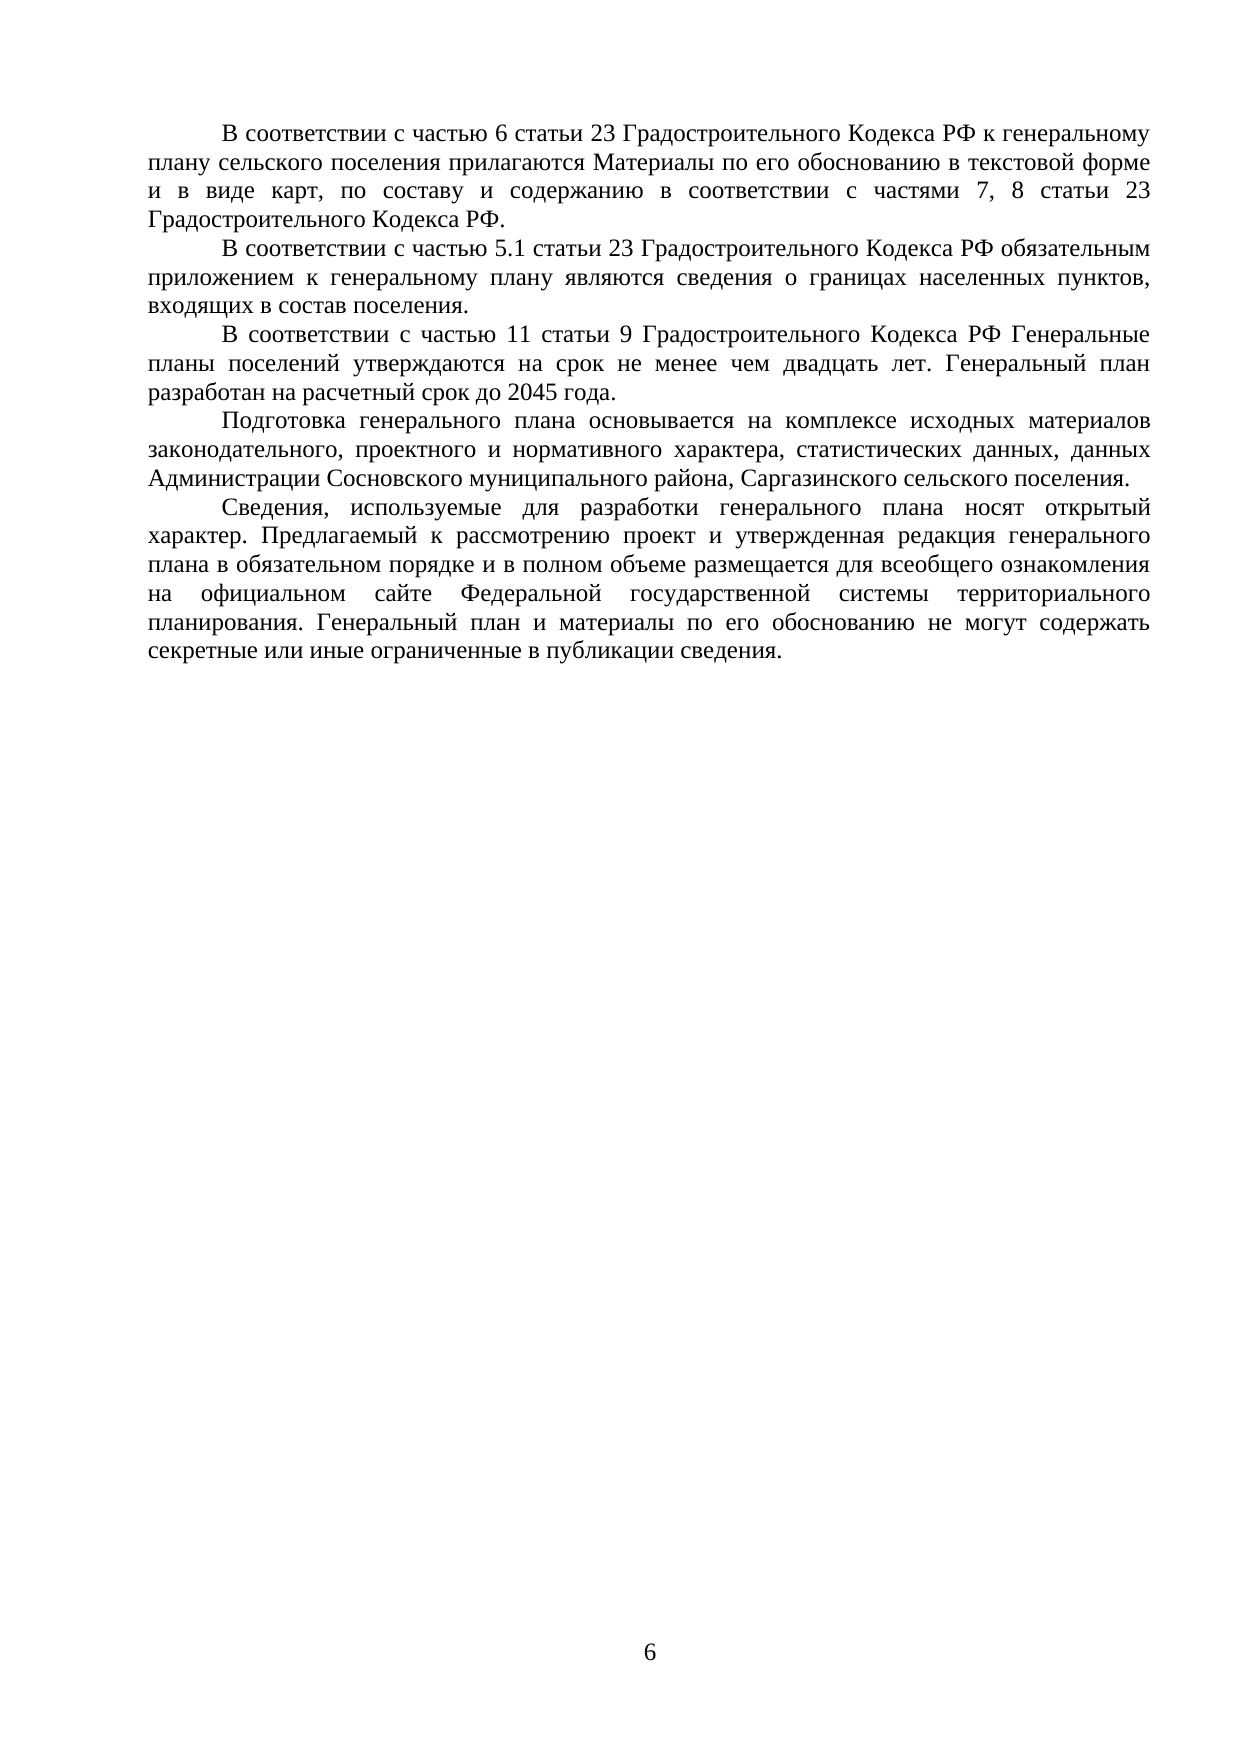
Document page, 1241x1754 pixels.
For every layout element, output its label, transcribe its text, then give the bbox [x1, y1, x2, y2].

text В соответствии с частью 5.1 статьи 23 Градостроительного Кодекса РФ обязательным приложением к генеральному плану являются сведения о границах населенных пунктов, входящих в состав поселения. [148, 233, 1152, 319]
text Подготовка генерального плана основывается на комплексе исходных материалов законодательного, проектного и нормативного характера, статистических данных, данных Администрации Сосновского муниципального района, Саргазинского сельского поселения. [148, 406, 1152, 492]
text В соответствии с частью 11 статьи 9 Градостроительного Кодекса РФ Генеральные планы поселений утверждаются на срок не менее чем двадцать лет. Генеральный план разработан на расчетный срок до 2045 года. [148, 319, 1152, 406]
text В соответствии с частью 6 статьи 23 Градостроительного Кодекса РФ к генеральному плану сельского поселения прилагаются Материалы по его обоснованию в текстовой форме и в виде карт, по составу и содержанию в соответствии с частями 7, 8 статьи 23 Градостроительного Кодекса РФ. [148, 118, 1152, 233]
text Сведения, используемые для разработки генерального плана носят открытый характер. Предлагаемый к рассмотрению проект и утвержденная редакция генерального плана в обязательном порядке и в полном объеме размещается для всеобщего ознакомления на официальном сайте Федеральной государственной системы территориального планирования. Генеральный план и материалы по его обоснованию не могут содержать секретные или иные ограниченные в публикации сведения. [148, 492, 1152, 664]
